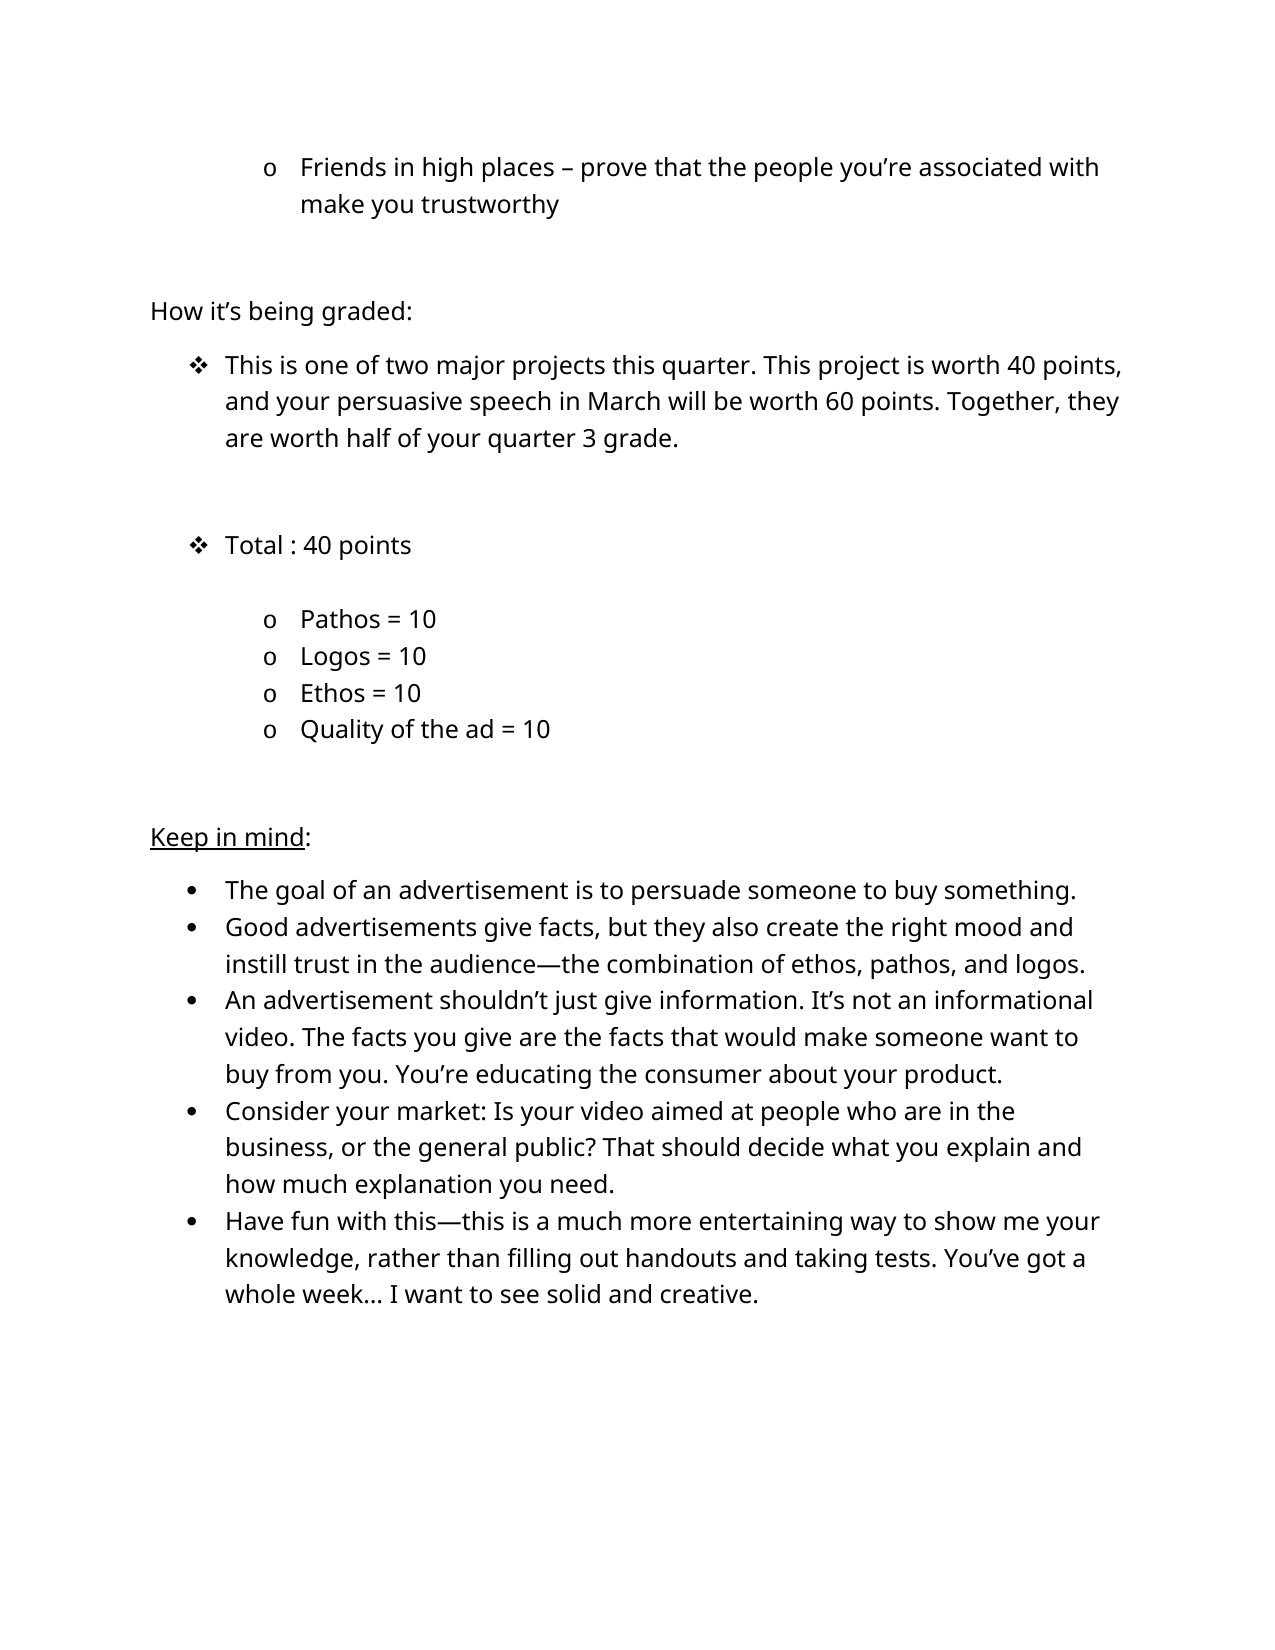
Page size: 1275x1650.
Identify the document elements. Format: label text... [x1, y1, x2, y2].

text How it’s being graded: [150, 294, 1125, 328]
list Ethos = 10 [262, 675, 1125, 709]
list This is one of two major projects this quarter. This project is worth 40 points, and your persuasive speech in March will be worth 60 points. Together, they are worth half of your quarter 3 grade. [187, 347, 1125, 455]
list Have fun with this—this is a much more entertaining way to show me your knowledge, rather than filling out handouts and taking tests. You’ve got a whole week… I want to see solid and creative. [187, 1204, 1125, 1311]
list An advertisement shouldn’t just give information. It’s not an informational video. The facts you give are the facts that would make someone want to buy from you. You’re educating the consumer about your product. [187, 983, 1125, 1091]
list Consider your market: Is your video aimed at people who are in the business, or the general public? That should decide what you explain and how much explanation you need. [187, 1093, 1125, 1201]
text Keep in mind: [150, 819, 1125, 853]
list Friends in high places – prove that the people you’re associated with make you trustworthy [262, 150, 1125, 221]
list Quality of the ad = 10 [262, 712, 1125, 746]
list Logos = 10 [262, 638, 1125, 672]
list The goal of an advertisement is to persuade someone to buy something. [187, 873, 1125, 907]
list Good advertisements give facts, but they also create the right mood and instill trust in the audience—the combination of ethos, pathos, and logos. [187, 909, 1125, 980]
list Pathos = 10 [262, 601, 1125, 636]
list Total : 40 points [187, 528, 1125, 562]
